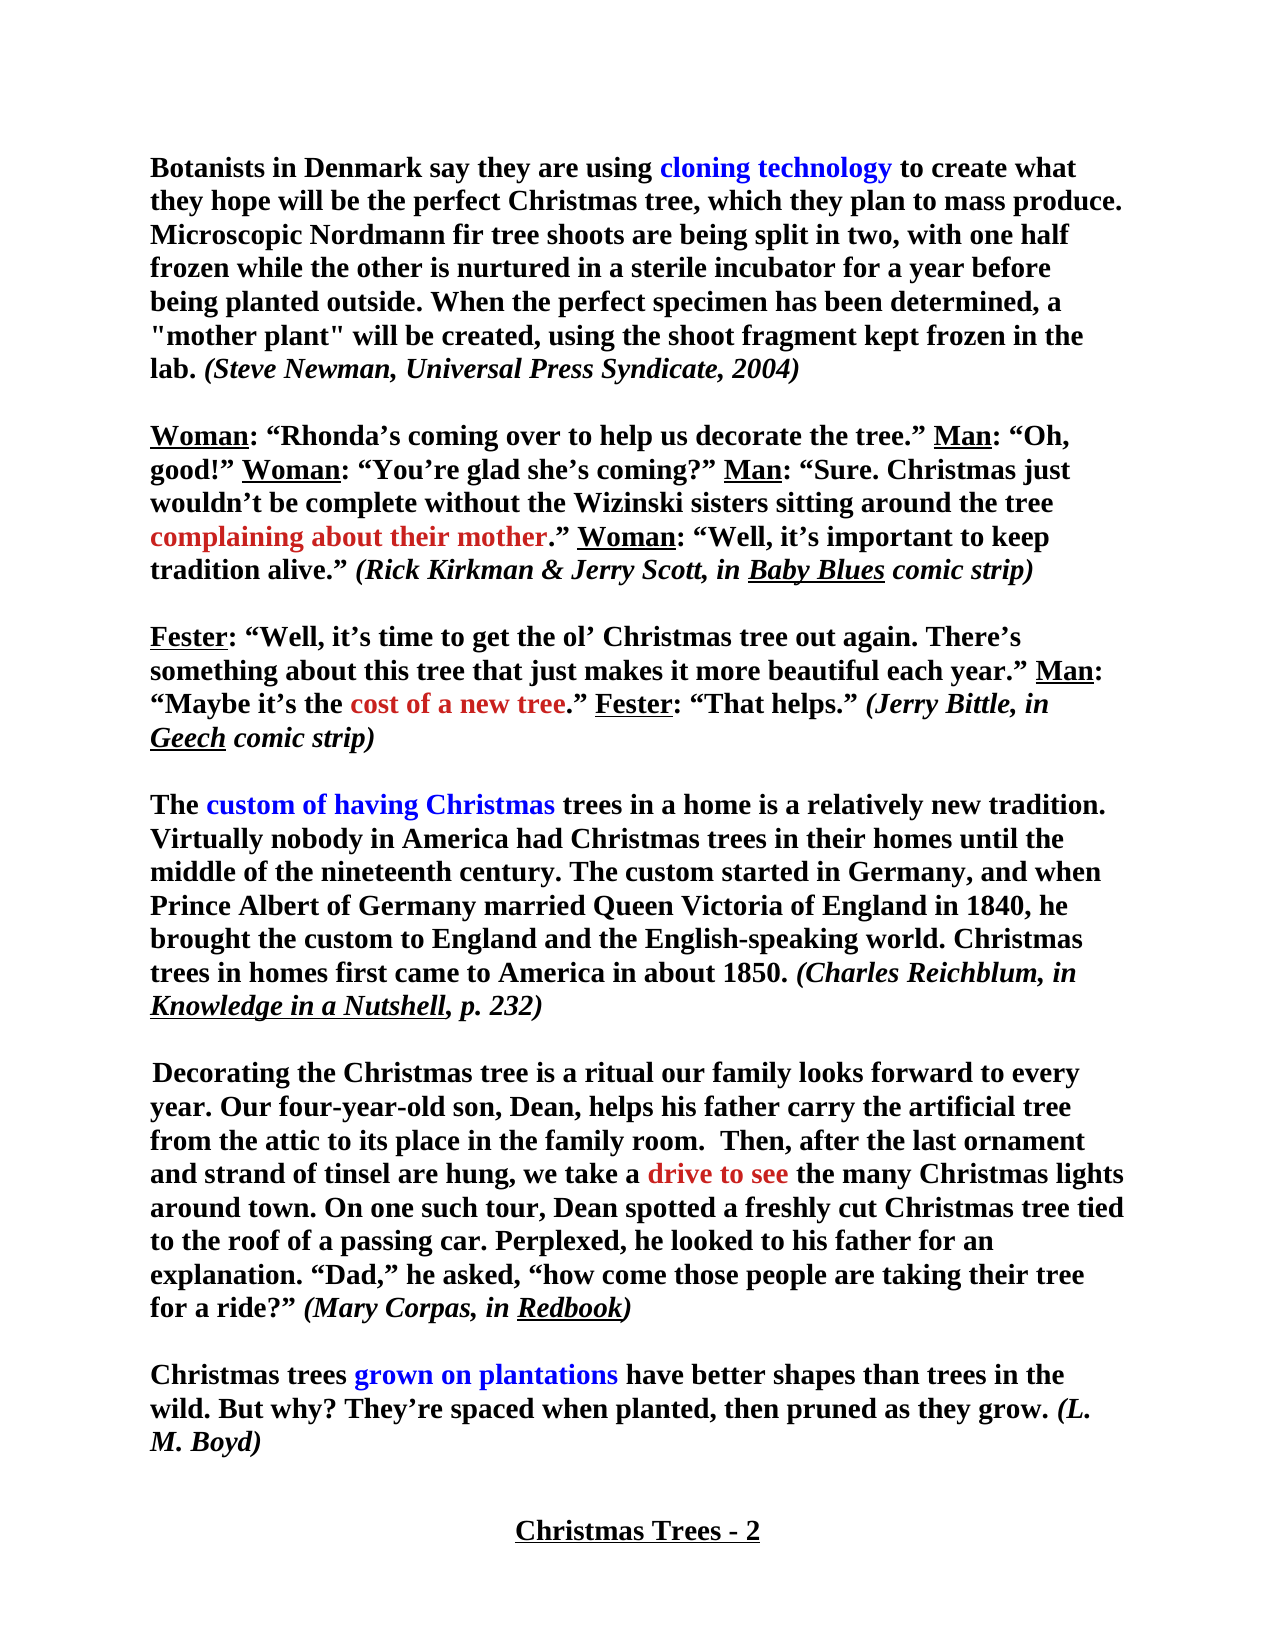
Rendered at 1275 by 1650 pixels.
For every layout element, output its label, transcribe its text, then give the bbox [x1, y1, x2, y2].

text Decorating the Christmas tree is a ritual our family looks forward to every year. Our four-year-old son, Dean, helps his father carry the artificial tree from the attic to its place in the family room. Then, after the last ornament and strand of tinsel are hung, we take a drive to see the many Christmas lights around town. On one such tour, Dean spotted a freshly cut Christmas tree tied to the roof of a passing car. Perplexed, he looked to his father for an explanation. “Dad,” he asked, “how come those people are taking their tree for a ride?” (Mary Corpas, in Redbook) [150, 1056, 1125, 1324]
text Botanists in Denmark say they are using cloning technology to create what they hope will be the perfect Christmas tree, which they plan to mass produce. Microscopic Nordmann fir tree shoots are being split in two, with one half frozen while the other is nurtured in a sterile incubator for a year before being planted outside. When the perfect specimen has been determined, a "mother plant" will be created, using the shoot fragment kept frozen in the lab. (Steve Newman, Universal Press Syndicate, 2004) [150, 150, 1125, 385]
text Fester: “Well, it’s time to get the ol’ Christmas tree out again. There’s something about this tree that just makes it more beautiful each year.” Man: “Maybe it’s the cost of a new tree.” Fester: “That helps.” (Jerry Bittle, in Geech comic strip) [150, 619, 1125, 754]
text Woman: “Rhonda’s coming over to help us decorate the tree.” Man: “Oh, good!” Woman: “You’re glad she’s coming?” Man: “Sure. Christmas just wouldn’t be complete without the Wizinski sisters sitting around the tree complaining about their mother.” Woman: “Well, it’s important to keep tradition alive.” (Rick Kirkman & Jerry Scott, in Baby Blues comic strip) [150, 418, 1125, 586]
text The custom of having Christmas trees in a home is a relatively new tradition. Virtually nobody in America had Christmas trees in their homes until the middle of the nineteenth century. The custom started in Germany, and when Prince Albert of Germany married Queen Victoria of England in 1840, he brought the custom to England and the English-speaking world. Christmas trees in homes first came to America in about 1850. (Charles Reichblum, in Knowledge in a Nutshell, p. 232) [150, 787, 1125, 1022]
text Christmas trees grown on plantations have better shapes than trees in the wild. But why? They’re spaced when planted, then pruned as they grow. (L. M. Boyd) [150, 1357, 1125, 1458]
